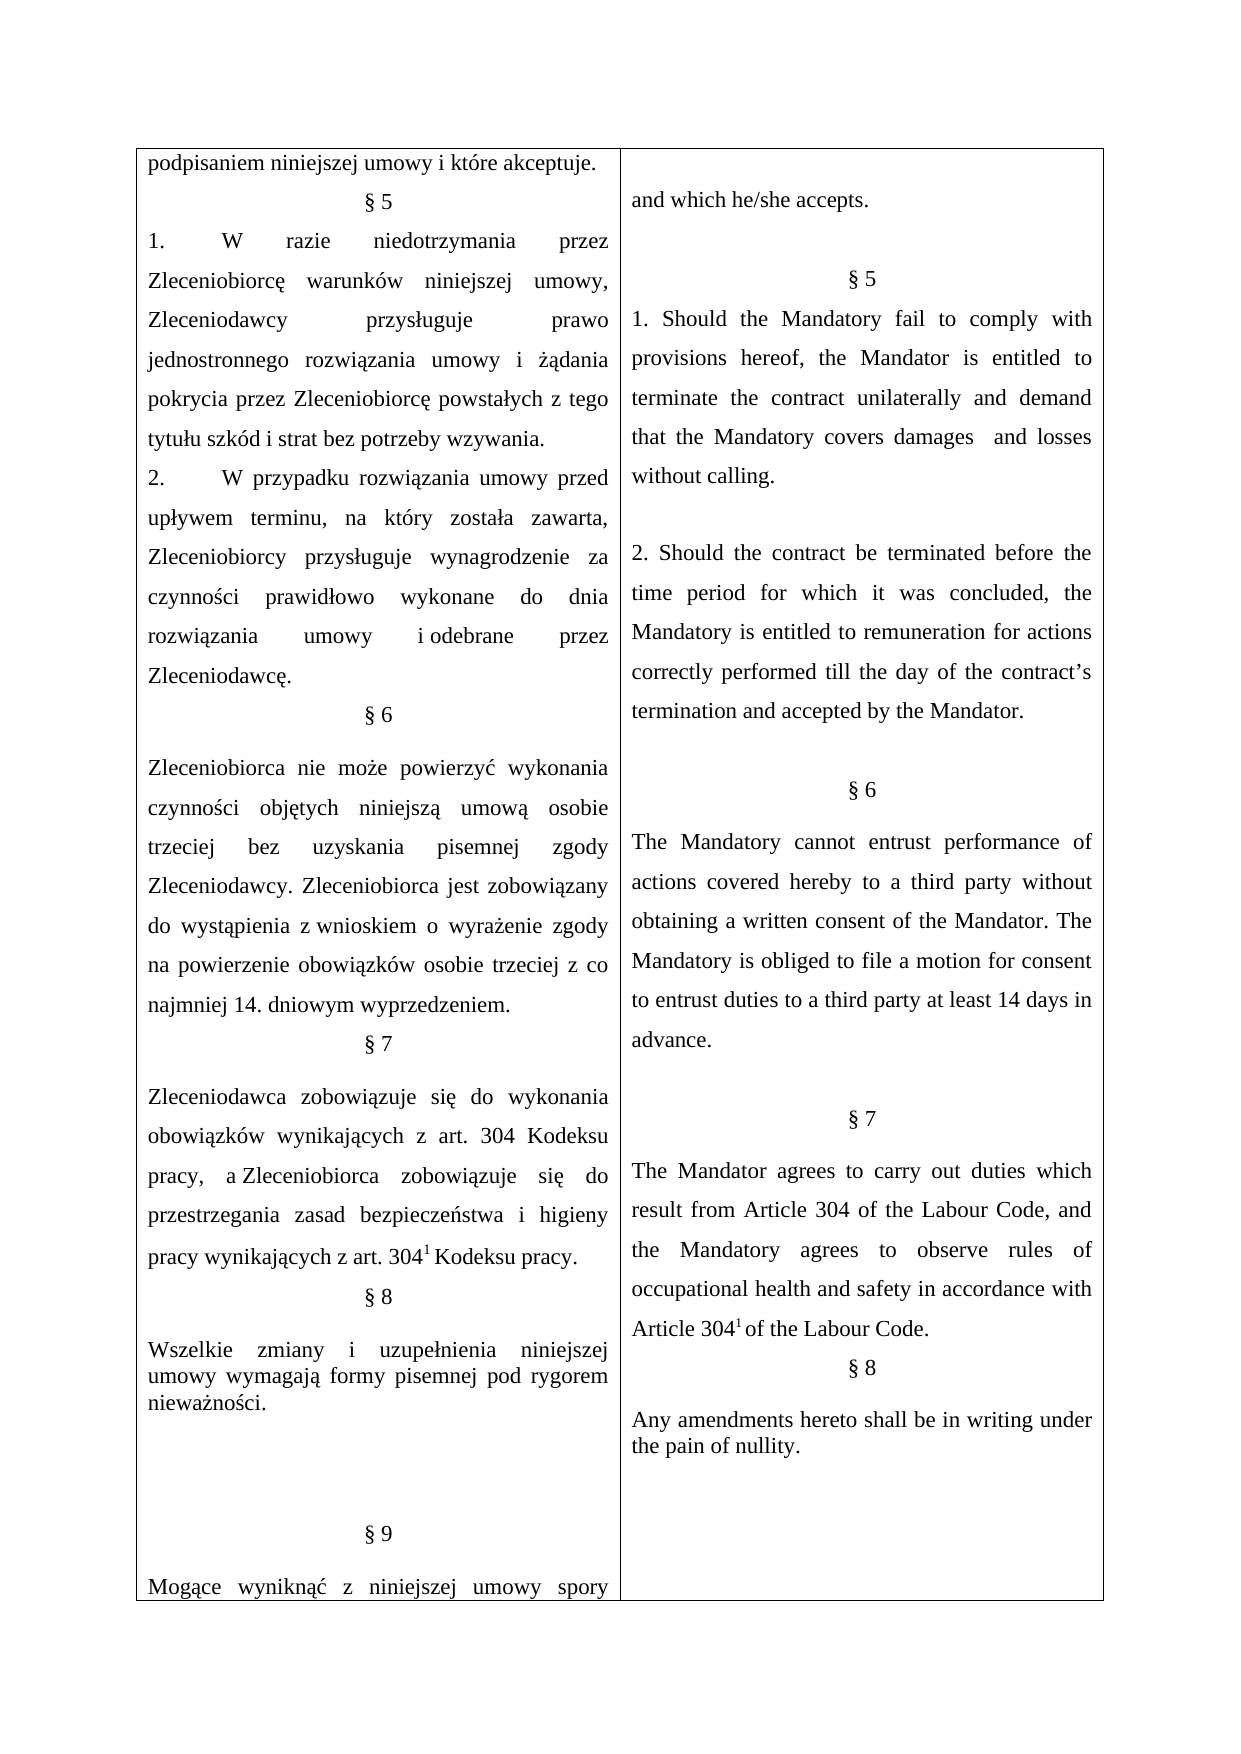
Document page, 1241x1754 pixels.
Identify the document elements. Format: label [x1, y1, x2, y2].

table_header [621, 149, 1103, 1599]
table_header [137, 149, 620, 1599]
